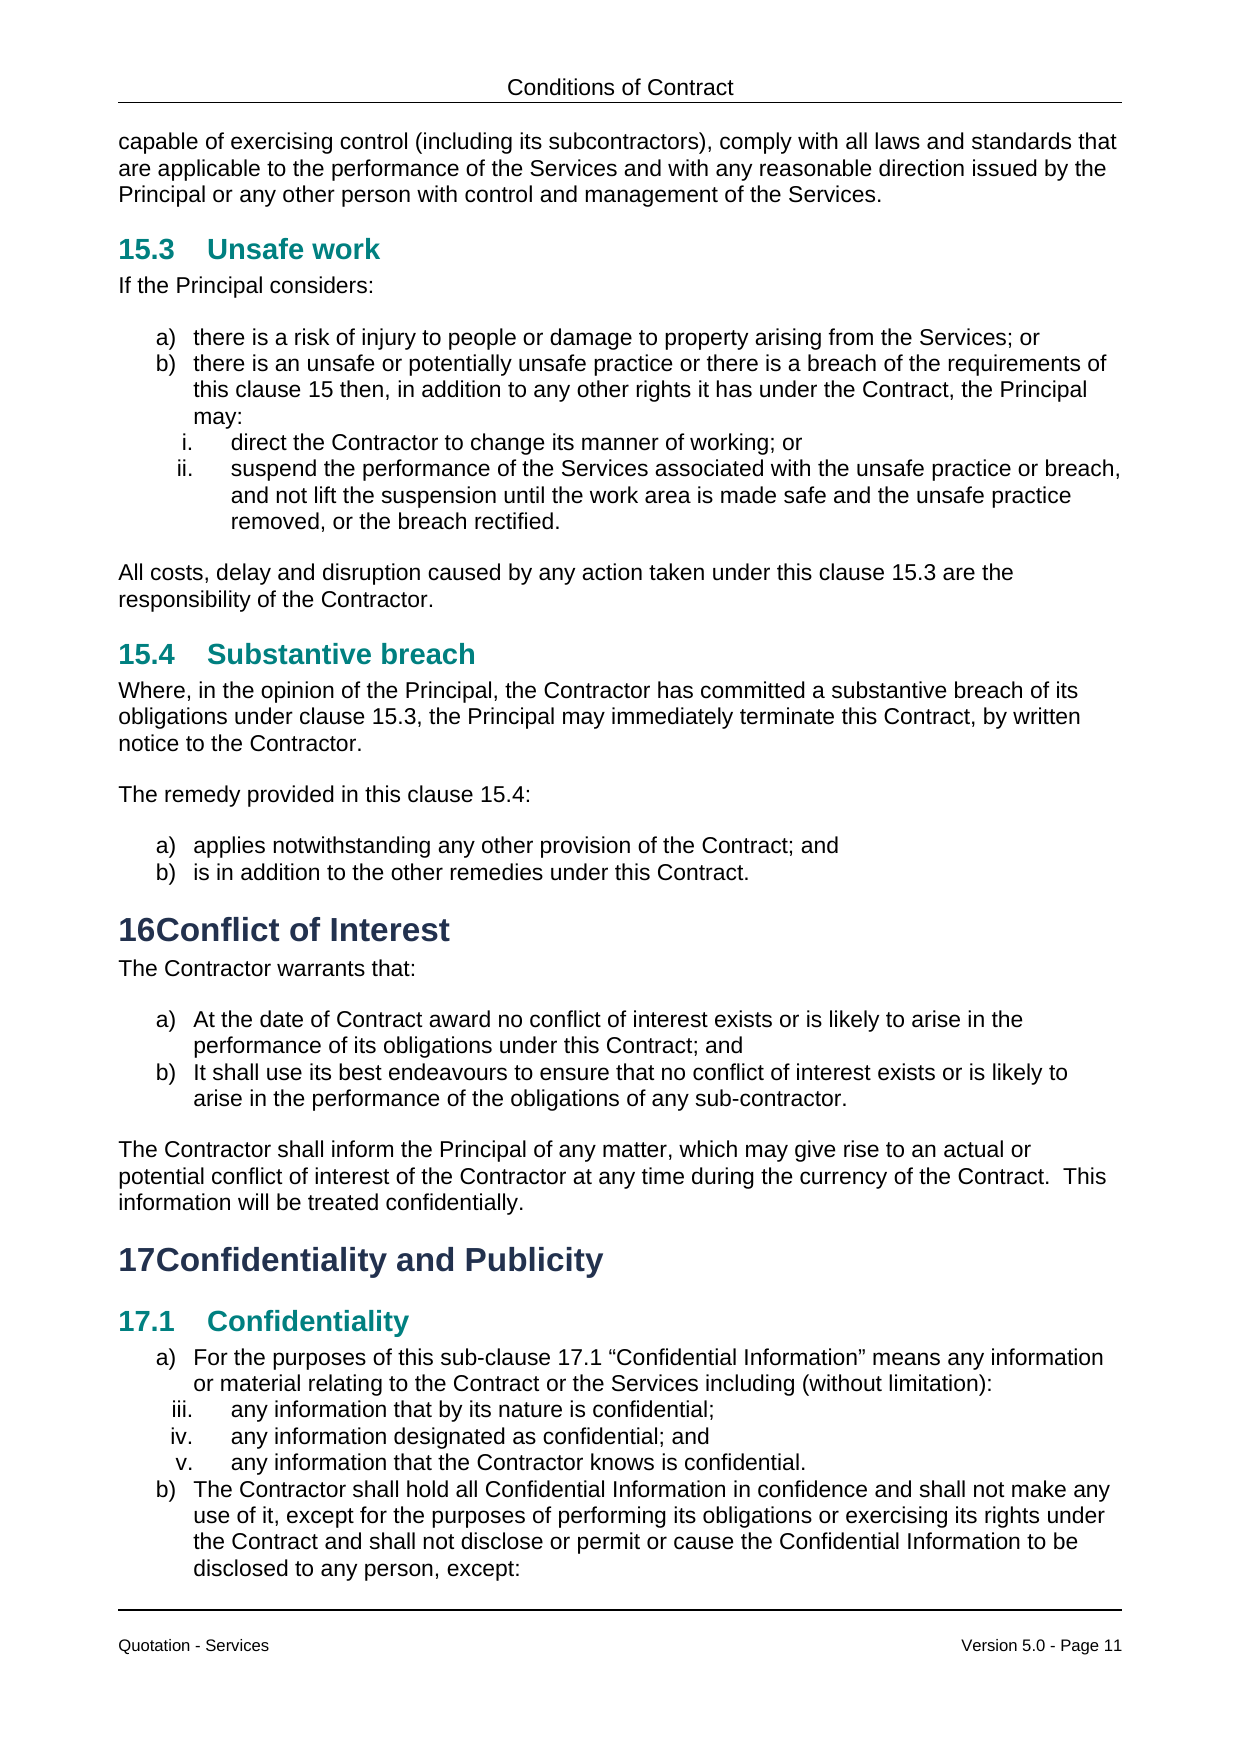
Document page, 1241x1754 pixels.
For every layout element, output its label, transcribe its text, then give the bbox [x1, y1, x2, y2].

list suspend the performance of the Services associated with the unsafe practice or breach, and not lift the suspension until the work area is made safe and the unsafe practice removed, or the breach rectified. [193, 455, 1122, 534]
list direct the Contractor to change its manner of working; or [193, 429, 1122, 455]
subtitle Substantive breach [118, 637, 1122, 671]
text The Contractor warrants that: [118, 955, 1122, 981]
list any information designated as confidential; and [193, 1423, 1122, 1449]
list there is a risk of injury to people or damage to property arising from the Services; or [156, 323, 1122, 350]
list The Contractor shall hold all Confidential Information in confidence and shall not make any use of it, except for the purposes of performing its obligations or exercising its rights under the Contract and shall not disclose or permit or cause the Confidential Information to be disclosed to any person, except: [156, 1476, 1122, 1581]
text If the Principal considers: [118, 272, 1122, 298]
list is in addition to the other remedies under this Contract. [156, 859, 1122, 885]
list applies notwithstanding any other provision of the Contract; and [156, 832, 1122, 859]
subtitle Confidentiality [118, 1304, 1122, 1337]
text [118, 128, 1122, 207]
text All costs, delay and disruption caused by any action taken under this clause 15.3 are the responsibility of the Contractor. [118, 559, 1122, 612]
subtitle Confidentiality and Publicity [118, 1241, 1122, 1279]
list any information that the Contractor knows is confidential. [193, 1449, 1122, 1476]
list there is an unsafe or potentially unsafe practice or there is a breach of the requirements of this clause 15 then, in addition to any other rights it has under the Contract, the Principal may: [156, 350, 1122, 429]
text Where, in the opinion of the Principal, the Contractor has committed a substantive breach of its obligations under clause 15.3, the Principal may immediately terminate this Contract, by written notice to the Contractor. [118, 677, 1122, 756]
text The remedy provided in this clause 15.4: [118, 781, 1122, 807]
list For the purposes of this sub-clause 17.1 “Confidential Information” means any information or material relating to the Contract or the Services including (without limitation): [156, 1344, 1122, 1396]
list At the date of Contract award no conflict of interest exists or is likely to arise in the performance of its obligations under this Contract; and [156, 1006, 1122, 1059]
list any information that by its nature is confidential; [193, 1396, 1122, 1423]
list It shall use its best endeavours to ensure that no conflict of interest exists or is likely to arise in the performance of the obligations of any sub-contractor. [156, 1059, 1122, 1111]
subtitle Unsafe work [118, 232, 1122, 266]
subtitle Conflict of Interest [118, 910, 1122, 948]
text The Contractor shall inform the Principal of any matter, which may give rise to an actual or potential conflict of interest of the Contractor at any time during the currency of the Contract. This information will be treated confidentially. [118, 1136, 1122, 1216]
